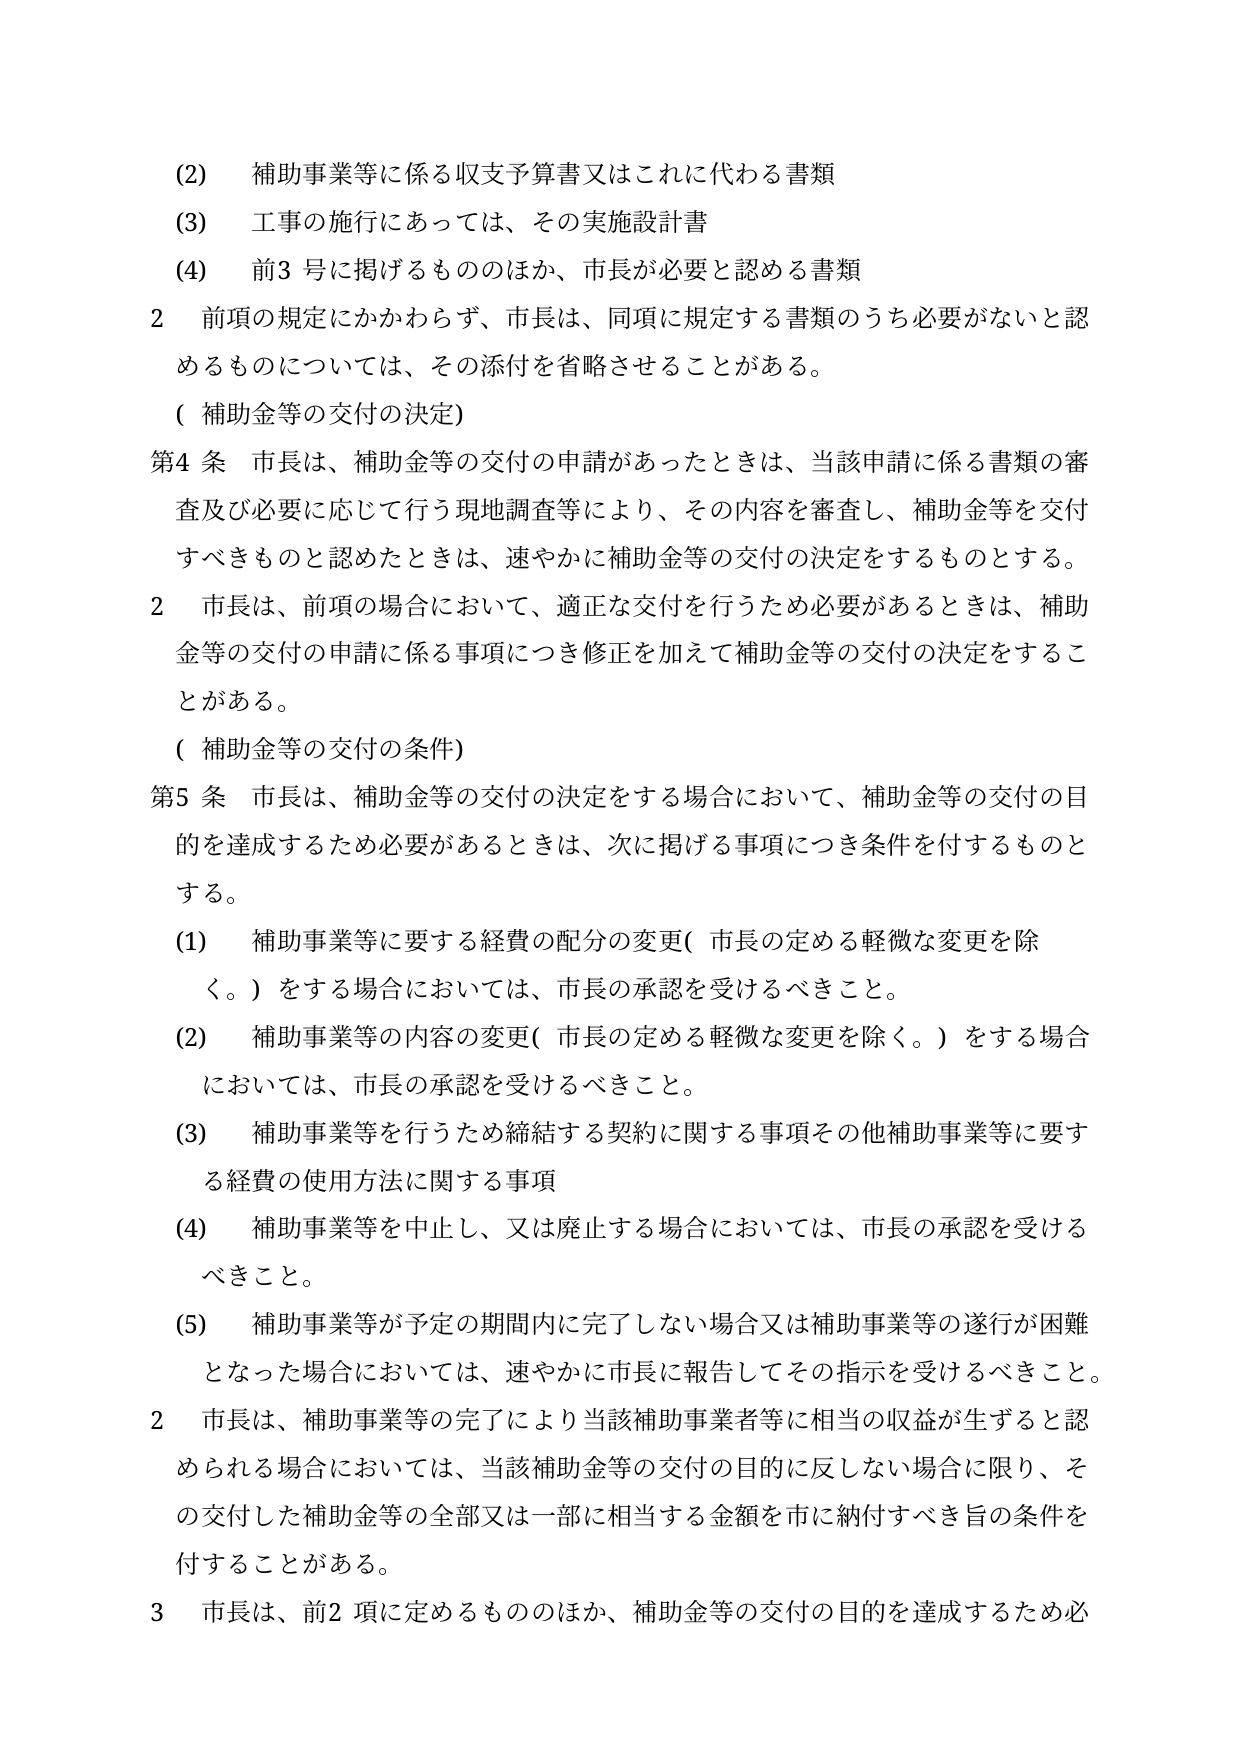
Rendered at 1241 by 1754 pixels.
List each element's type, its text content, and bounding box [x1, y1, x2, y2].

text 第5条 市長は、補助金等の交付の決定をする場合において、補助金等の交付の目的を達成するため必要があるときは、次に掲げる事項につき条件を付するものとする。 [150, 772, 1090, 916]
text (補助金等の交付の決定) [175, 389, 1090, 437]
text (補助金等の交付の条件) [175, 724, 1090, 772]
text (4) 補助事業等を中止し、又は廃止する場合においては、市長の承認を受けるべきこと。 [175, 1203, 1090, 1299]
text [150, 1587, 1090, 1634]
text (1) 補助事業等に要する経費の配分の変更(市長の定める軽微な変更を除く。)をする場合においては、市長の承認を受けるべきこと。 [175, 916, 1090, 1012]
text (5) 補助事業等が予定の期間内に完了しない場合又は補助事業等の遂行が困難となった場合においては、速やかに市長に報告してその指示を受けるべきこと。 [175, 1299, 1090, 1395]
text (3) 工事の施行にあっては、その実施設計書 [175, 197, 1090, 245]
text (4) 前3号に掲げるもののほか、市長が必要と認める書類 [175, 245, 1090, 293]
text 2 市長は、前項の場合において、適正な交付を行うため必要があるときは、補助金等の交付の申請に係る事項につき修正を加えて補助金等の交付の決定をすることがある。 [150, 580, 1090, 724]
text 第4条 市長は、補助金等の交付の申請があったときは、当該申請に係る書類の審査及び必要に応じて行う現地調査等により、その内容を審査し、補助金等を交付すべきものと認めたときは、速やかに補助金等の交付の決定をするものとする。 [150, 437, 1090, 580]
text (2) 補助事業等に係る収支予算書又はこれに代わる書類 [175, 149, 1090, 197]
text (3) 補助事業等を行うため締結する契約に関する事項その他補助事業等に要する経費の使用方法に関する事項 [175, 1107, 1090, 1203]
text 2 前項の規定にかかわらず、市長は、同項に規定する書類のうち必要がないと認めるものについては、その添付を省略させることがある。 [150, 293, 1090, 389]
text (2) 補助事業等の内容の変更(市長の定める軽微な変更を除く。)をする場合においては、市長の承認を受けるべきこと。 [175, 1012, 1090, 1107]
text 2 市長は、補助事業等の完了により当該補助事業者等に相当の収益が生ずると認められる場合においては、当該補助金等の交付の目的に反しない場合に限り、その交付した補助金等の全部又は一部に相当する金額を市に納付すべき旨の条件を付することがある。 [150, 1395, 1090, 1587]
